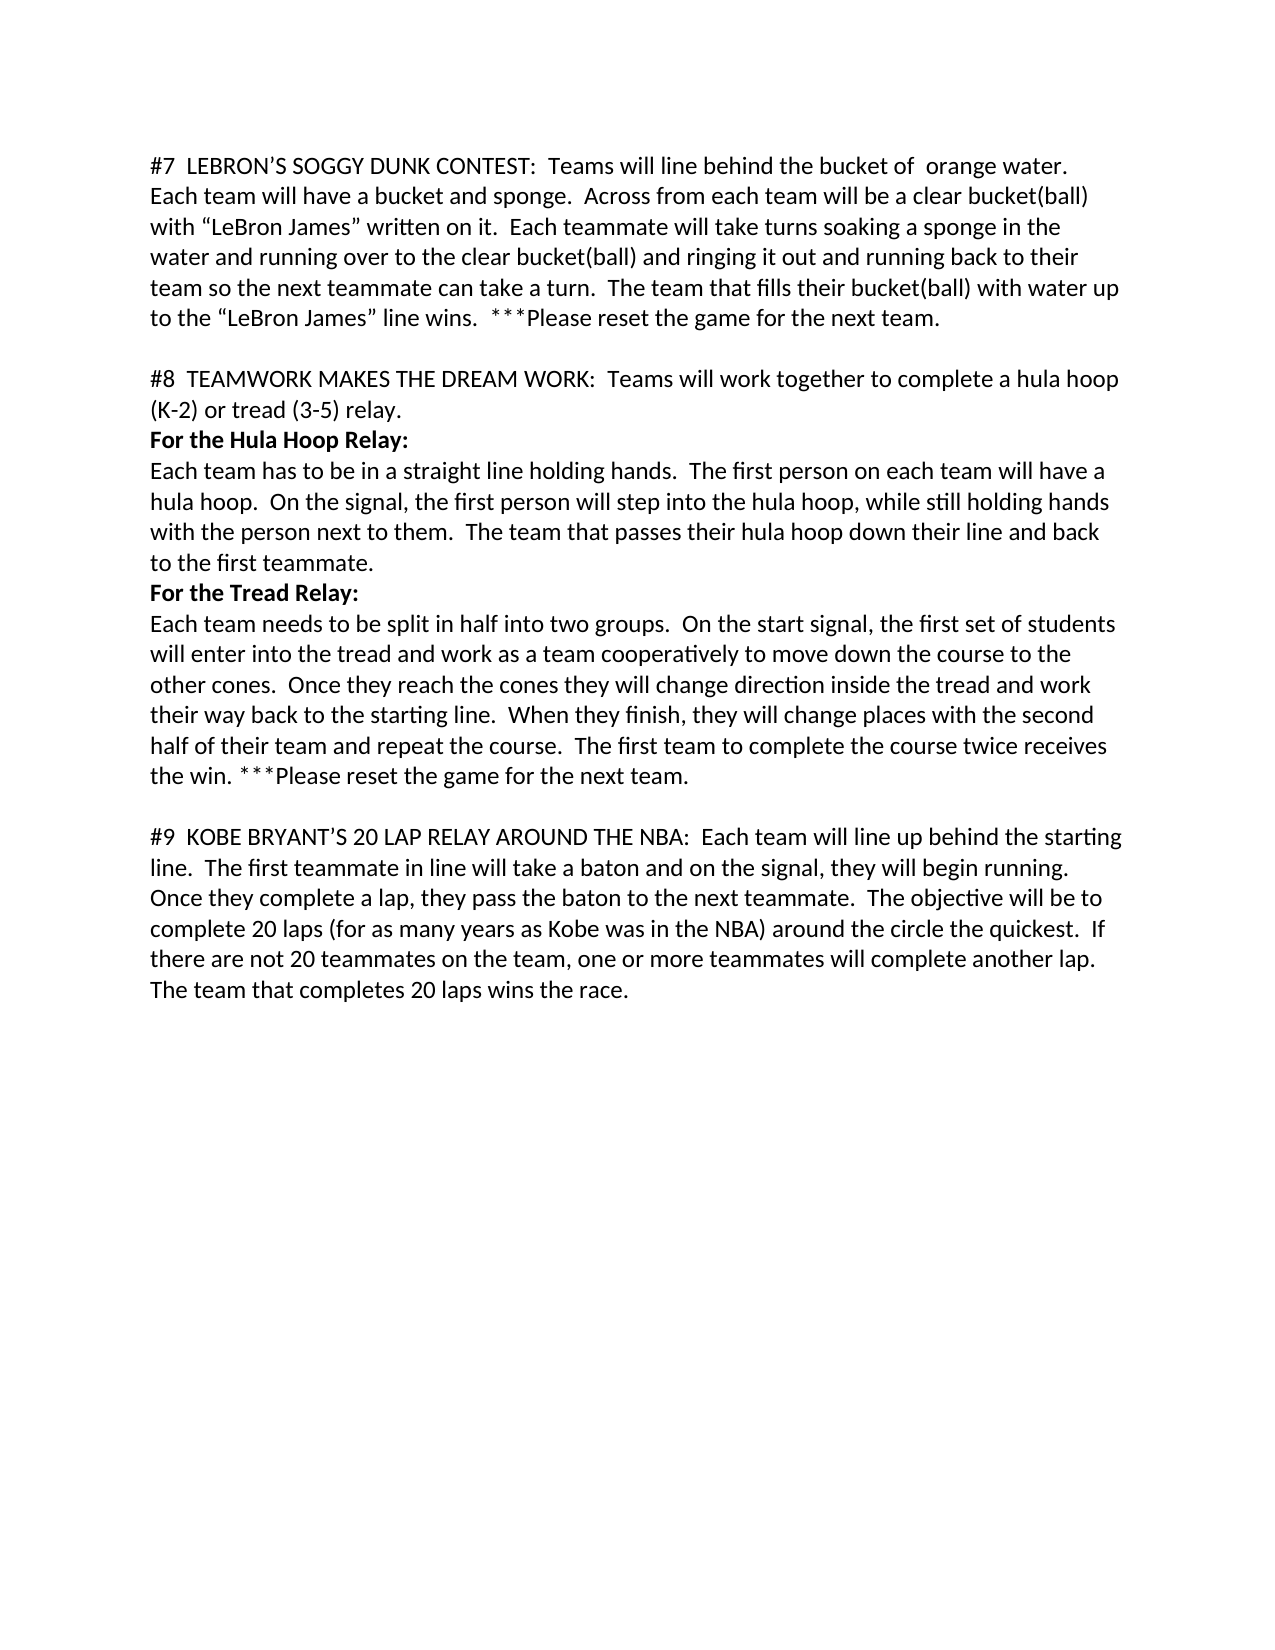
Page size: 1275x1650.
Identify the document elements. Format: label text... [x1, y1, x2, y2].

text For the Hula Hoop Relay: [150, 425, 1125, 455]
text For the Tread Relay: [150, 577, 1125, 608]
text #9 KOBE BRYANT’S 20 LAP RELAY AROUND THE NBA: Each team will line up behind the starting line. The first teammate in line will take a baton and on the signal, they will begin running. Once they complete a lap, they pass the baton to the next teammate. The objective will be to complete 20 laps (for as many years as Kobe was in the NBA) around the circle the quickest. If there are not 20 teammates on the team, one or more teammates will complete another lap. The team that completes 20 laps wins the race. [150, 821, 1125, 1004]
text Each team needs to be split in half into two groups. On the start signal, the first set of students will enter into the tread and work as a team cooperatively to move down the course to the other cones. Once they reach the cones they will change direction inside the tread and work their way back to the starting line. When they finish, they will change places with the second half of their team and repeat the course. The first team to complete the course twice receives the win. ***Please reset the game for the next team. [150, 608, 1125, 791]
text #8 TEAMWORK MAKES THE DREAM WORK: Teams will work together to complete a hula hoop (K-2) or tread (3-5) relay. [150, 364, 1125, 425]
text #7 LEBRON’S SOGGY DUNK CONTEST: Teams will line behind the bucket of orange water. Each team will have a bucket and sponge. Across from each team will be a clear bucket(ball) with “LeBron James” written on it. Each teammate will take turns soaking a sponge in the water and running over to the clear bucket(ball) and ringing it out and running back to their team so the next teammate can take a turn. The team that fills their bucket(ball) with water up to the “LeBron James” line wins. ***Please reset the game for the next team. [150, 150, 1125, 333]
text Each team has to be in a straight line holding hands. The first person on each team will have a hula hoop. On the signal, the first person will step into the hula hoop, while still holding hands with the person next to them. The team that passes their hula hoop down their line and back to the first teammate. [150, 455, 1125, 577]
